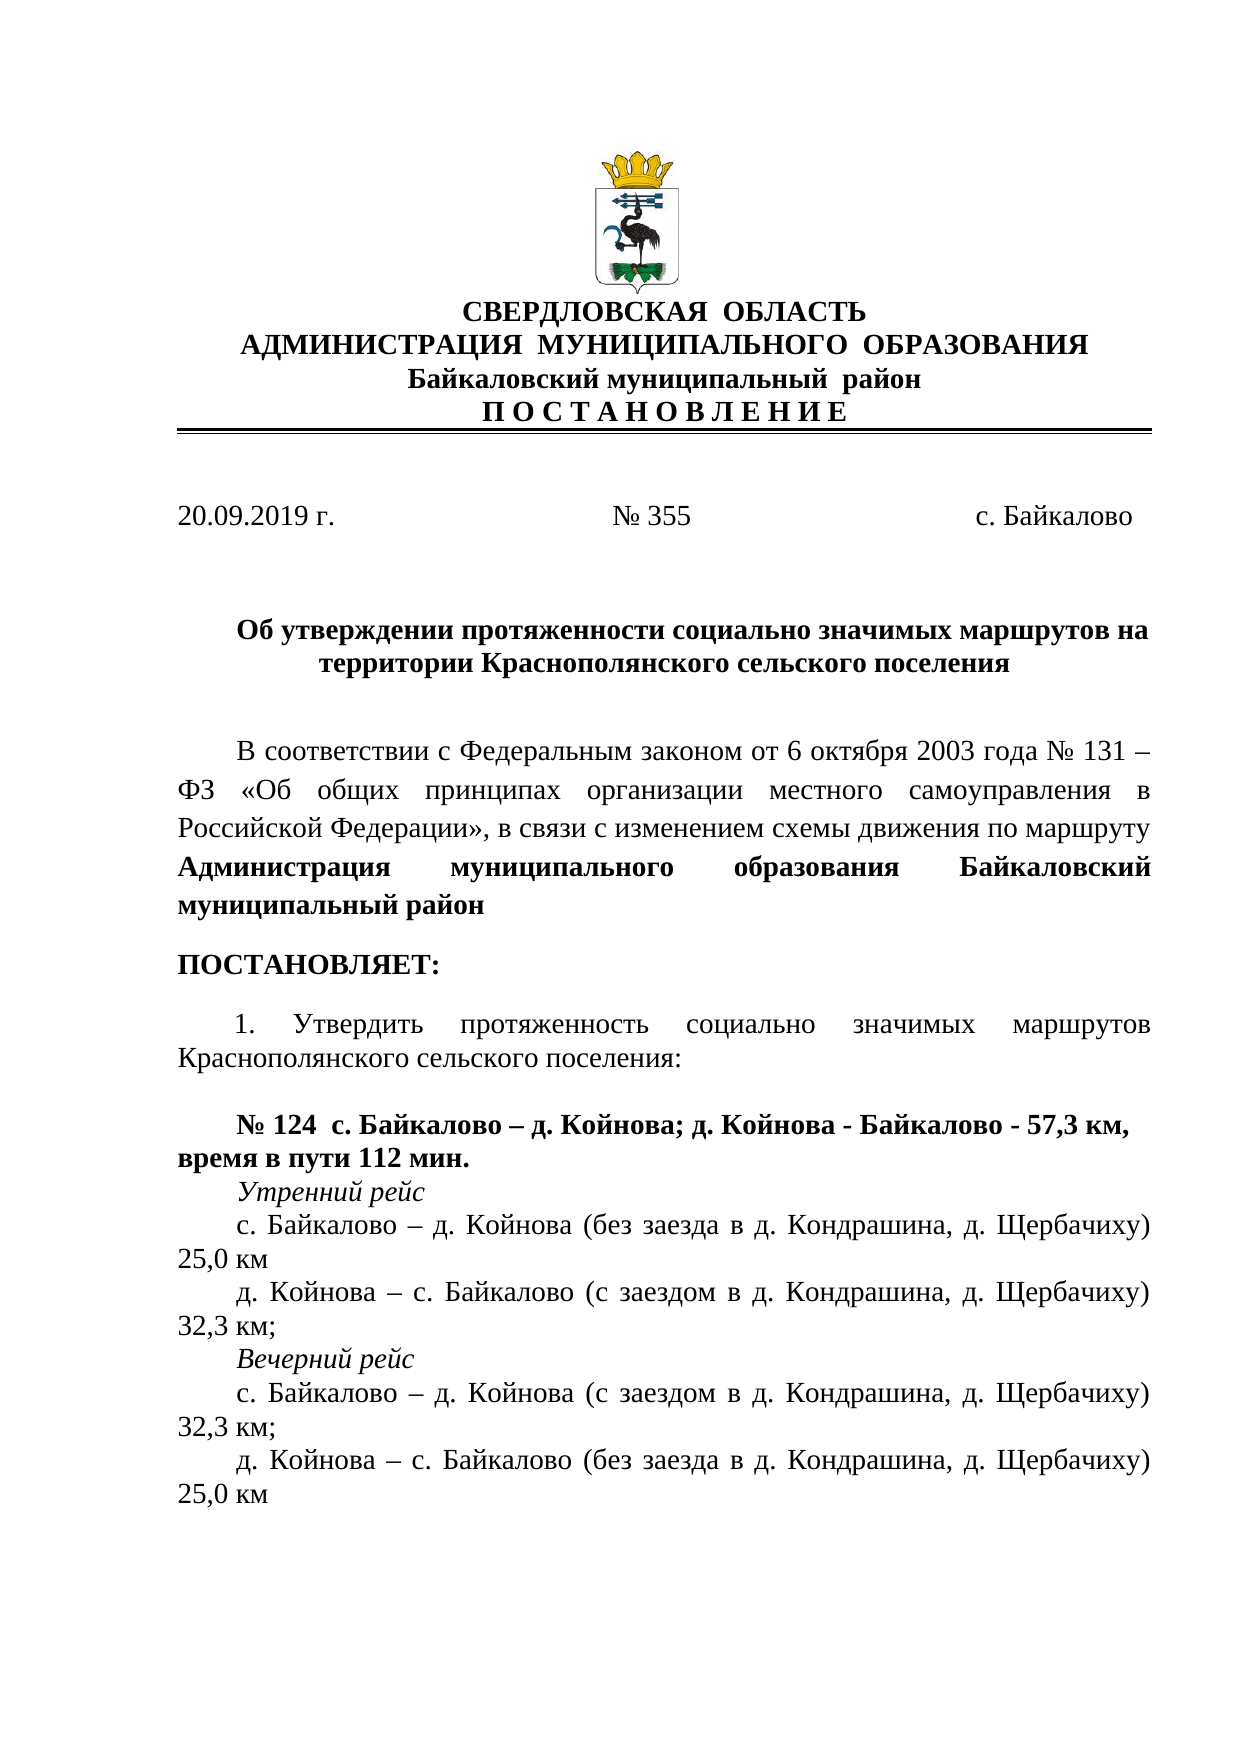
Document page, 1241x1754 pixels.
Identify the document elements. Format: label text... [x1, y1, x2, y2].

text № 124 с. Байкалово – д. Койнова; д. Койнова - Байкалово - 57,3 км, время в пути 112 мин. [177, 1107, 1152, 1174]
text В соответствии с Федеральным законом от 6 октября 2003 года № 131 – ФЗ «Об общих принципах организации местного самоуправления в Российской Федерации», в связи с изменением схемы движения по маршруту Администрация муниципального образования Байкаловский муниципальный район [177, 733, 1152, 921]
text Об утверждении протяженности социально значимых маршрутов на территории Краснополянского сельского поселения [177, 612, 1152, 679]
text д. Койнова – с. Байкалово (с заездом в д. Кондрашина, д. Щербачиху) 32,3 км; [177, 1274, 1152, 1342]
text с. Байкалово – д. Койнова (с заездом в д. Кондрашина, д. Щербачиху) 32,3 км; [177, 1375, 1152, 1442]
text 1. Утвердить протяженность социально значимых маршрутов Краснополянского сельского поселения: [177, 1006, 1152, 1073]
text д. Койнова – с. Байкалово (без заезда в д. Кондрашина, д. Щербачиху) 25,0 км [177, 1442, 1152, 1509]
text П О С Т А Н О В Л Е Н И Е [177, 394, 1152, 428]
text СВЕРДЛОВСКАЯ ОБЛАСТЬ [177, 152, 1152, 327]
text ПОСТАНОВЛЯЕТ: [177, 947, 1152, 980]
text с. Байкалово – д. Койнова (без заезда в д. Кондрашина, д. Щербачиху) 25,0 км [177, 1207, 1152, 1274]
text Байкаловский муниципальный район [177, 361, 1152, 394]
picture [595, 151, 679, 294]
text АДМИНИСТРАЦИЯ МУНИЦИПАЛЬНОГО ОБРАЗОВАНИЯ [177, 327, 1152, 361]
text Утренний рейс [177, 1174, 1152, 1207]
text Вечерний рейс [177, 1342, 1152, 1375]
text 20.09.2019 г. № 355 с. Байкалово [177, 498, 1152, 532]
